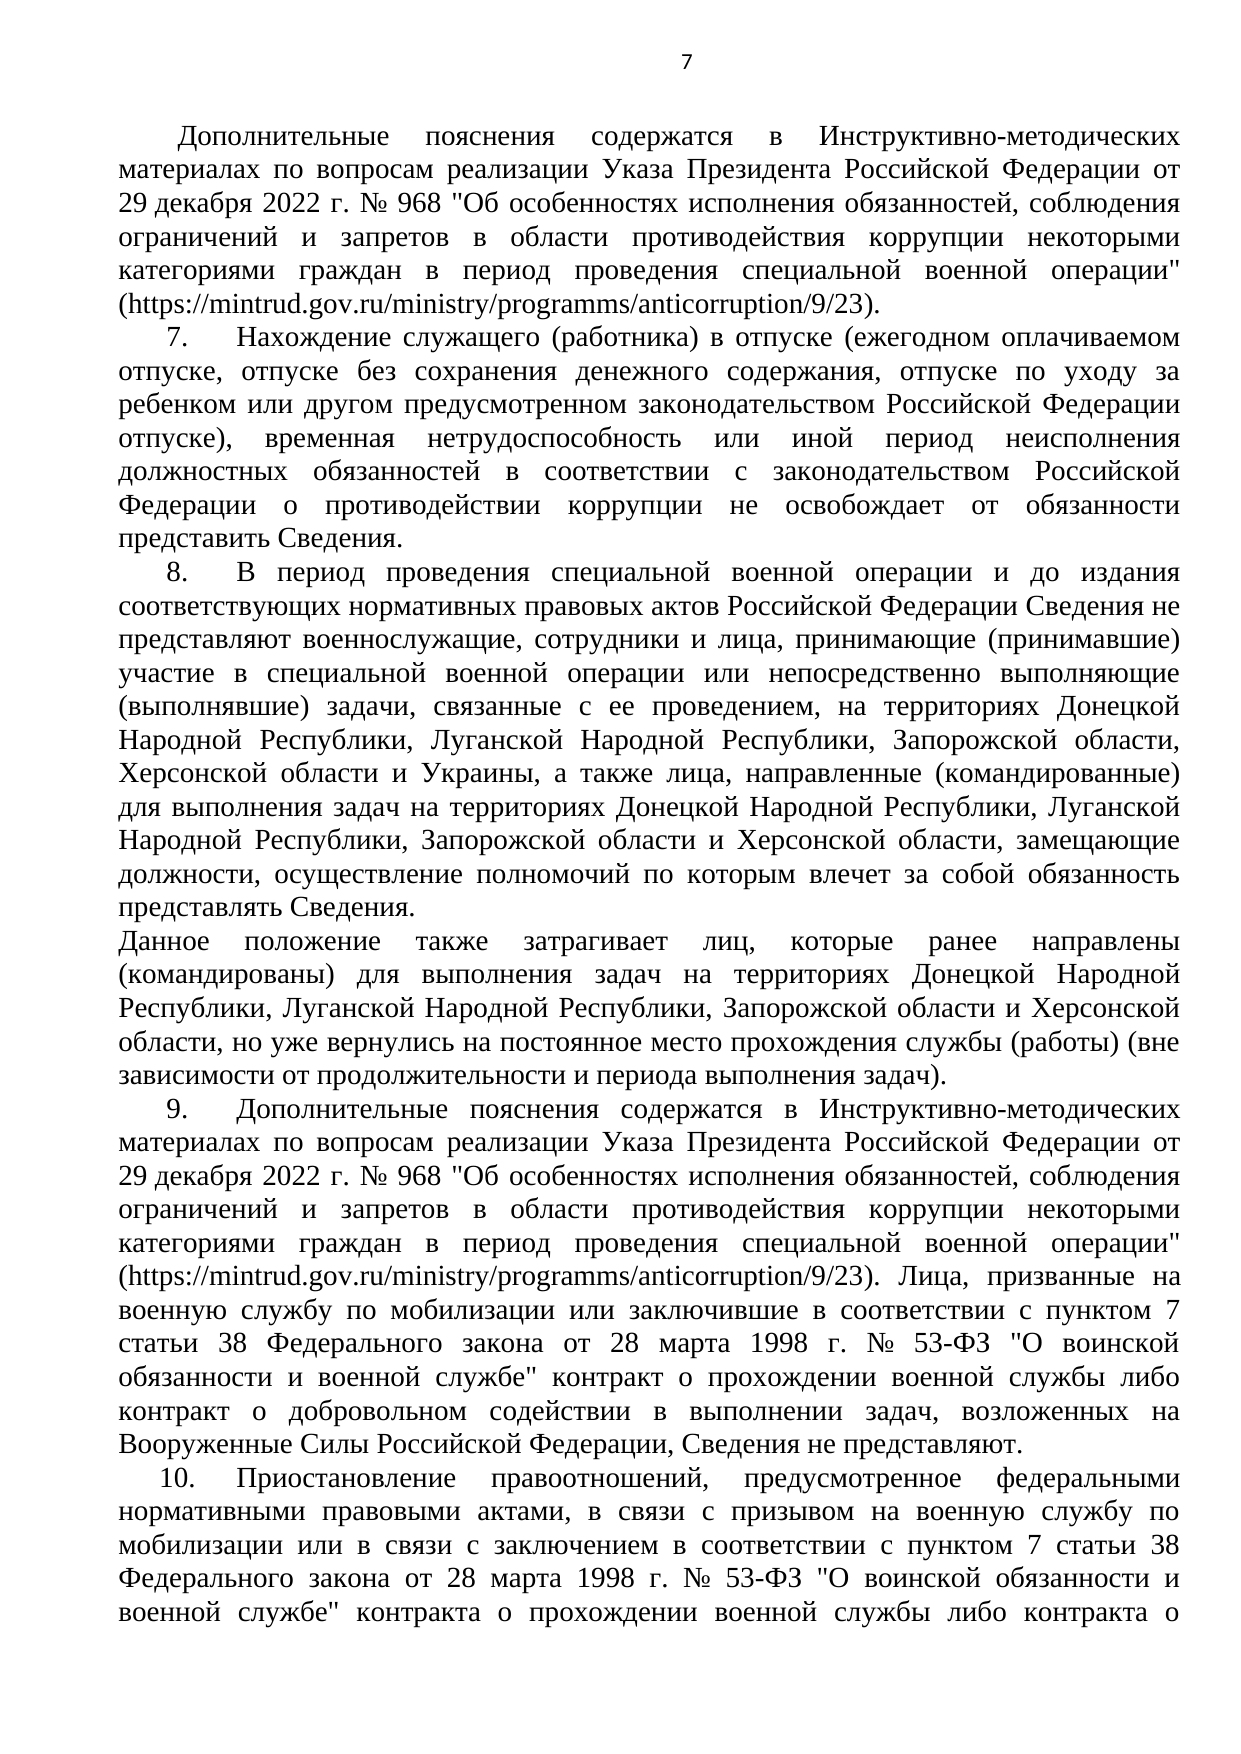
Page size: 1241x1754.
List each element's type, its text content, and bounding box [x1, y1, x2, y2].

list Нахождение служащего (работника) в отпуске (ежегодном оплачиваемом отпуске, отпуске без сохранения денежного содержания, отпуске по уходу за ребенком или другом предусмотренном законодательством Российской Федерации отпуске), временная нетрудоспособность или иной период неисполнения должностных обязанностей в соответствии с законодательством Российской Федерации о противодействии коррупции не освобождает от обязанности представить Сведения. [118, 319, 1181, 554]
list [118, 1460, 1181, 1627]
list В период проведения специальной военной операции и до издания соответствующих нормативных правовых актов Российской Федерации Сведения не представляют военнослужащие, сотрудники и лица, принимающие (принимавшие) участие в специальной военной операции или непосредственно выполняющие (выполнявшие) задачи, связанные с ее проведением, на территориях Донецкой Народной Республики, Луганской Народной Республики, Запорожской области, Херсонской области и Украины, а также лица, направленные (командированные) для выполнения задач на территориях Донецкой Народной Республики, Луганской Народной Республики, Запорожской области и Херсонской области, замещающие должности, осуществление полномочий по которым влечет за собой обязанность представлять Сведения. [118, 554, 1181, 923]
list Дополнительные пояснения содержатся в Инструктивно-методических материалах по вопросам реализации Указа Президента Российской Федерации от 29 декабря 2022 г. № 968 "Об особенностях исполнения обязанностей, соблюдения ограничений и запретов в области противодействия коррупции некоторыми категориями граждан в период проведения специальной военной операции" (https://mintrud.gov.ru/ministry/programms/anticorruption/9/23). [118, 118, 1181, 319]
list Данное положение также затрагивает лиц, которые ранее направлены (командированы) для выполнения задач на территориях Донецкой Народной Республики, Луганской Народной Республики, Запорожской области и Херсонской области, но уже вернулись на постоянное место прохождения службы (работы) (вне зависимости от продолжительности и периода выполнения задач). [118, 923, 1181, 1091]
list Дополнительные пояснения содержатся в Инструктивно-методических материалах по вопросам реализации Указа Президента Российской Федерации от 29 декабря 2022 г. № 968 "Об особенностях исполнения обязанностей, соблюдения ограничений и запретов в области противодействия коррупции некоторыми категориями граждан в период проведения специальной военной операции" (https://mintrud.gov.ru/ministry/programms/anticorruption/9/23). Лица, призванные на военную службу по мобилизации или заключившие в соответствии с пунктом 7 статьи 38 Федерального закона от 28 марта 1998 г. № 53-ФЗ "О воинской обязанности и военной службе" контракт о прохождении военной службы либо контракт о добровольном содействии в выполнении задач, возложенных на Вооруженные Силы Российской Федерации, Сведения не представляют. [118, 1091, 1181, 1460]
